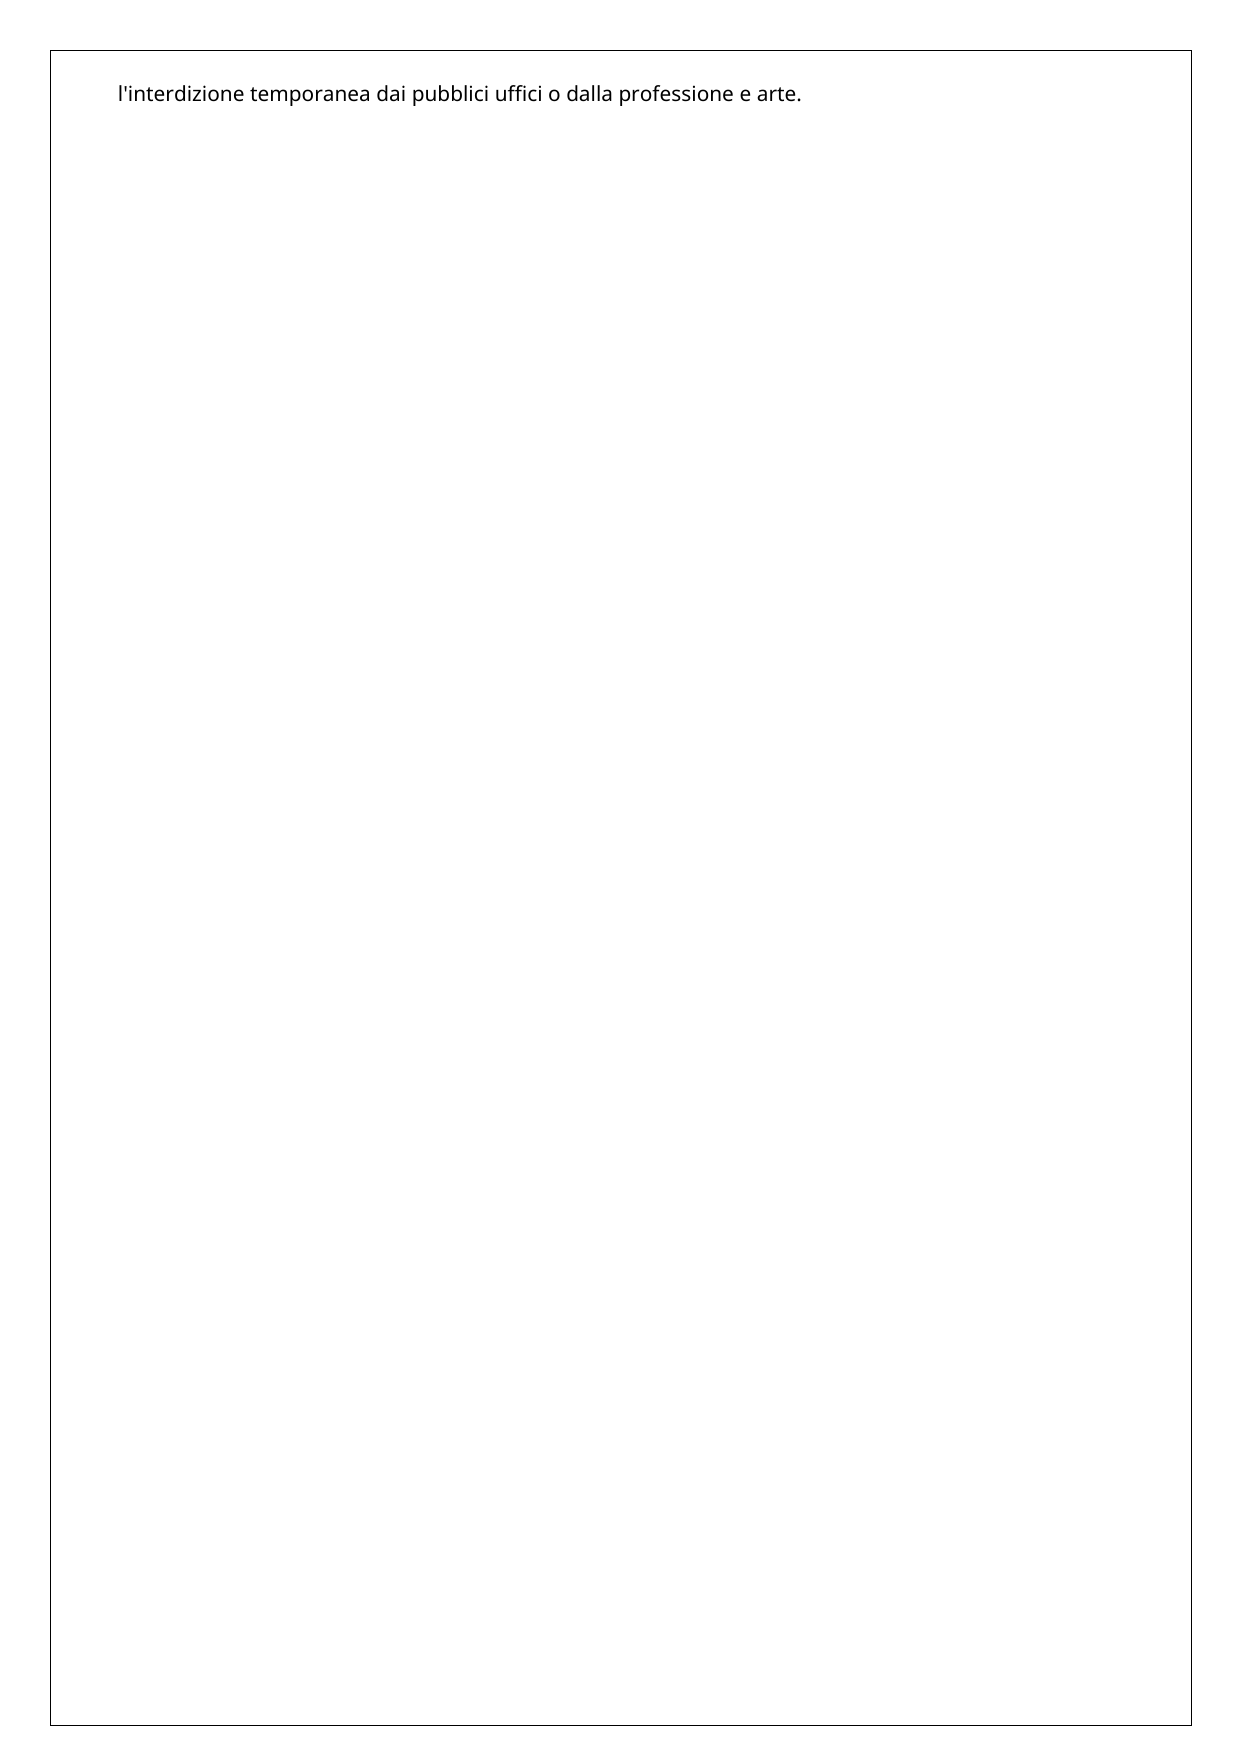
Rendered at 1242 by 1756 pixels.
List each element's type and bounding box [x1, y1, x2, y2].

list [118, 79, 1123, 108]
